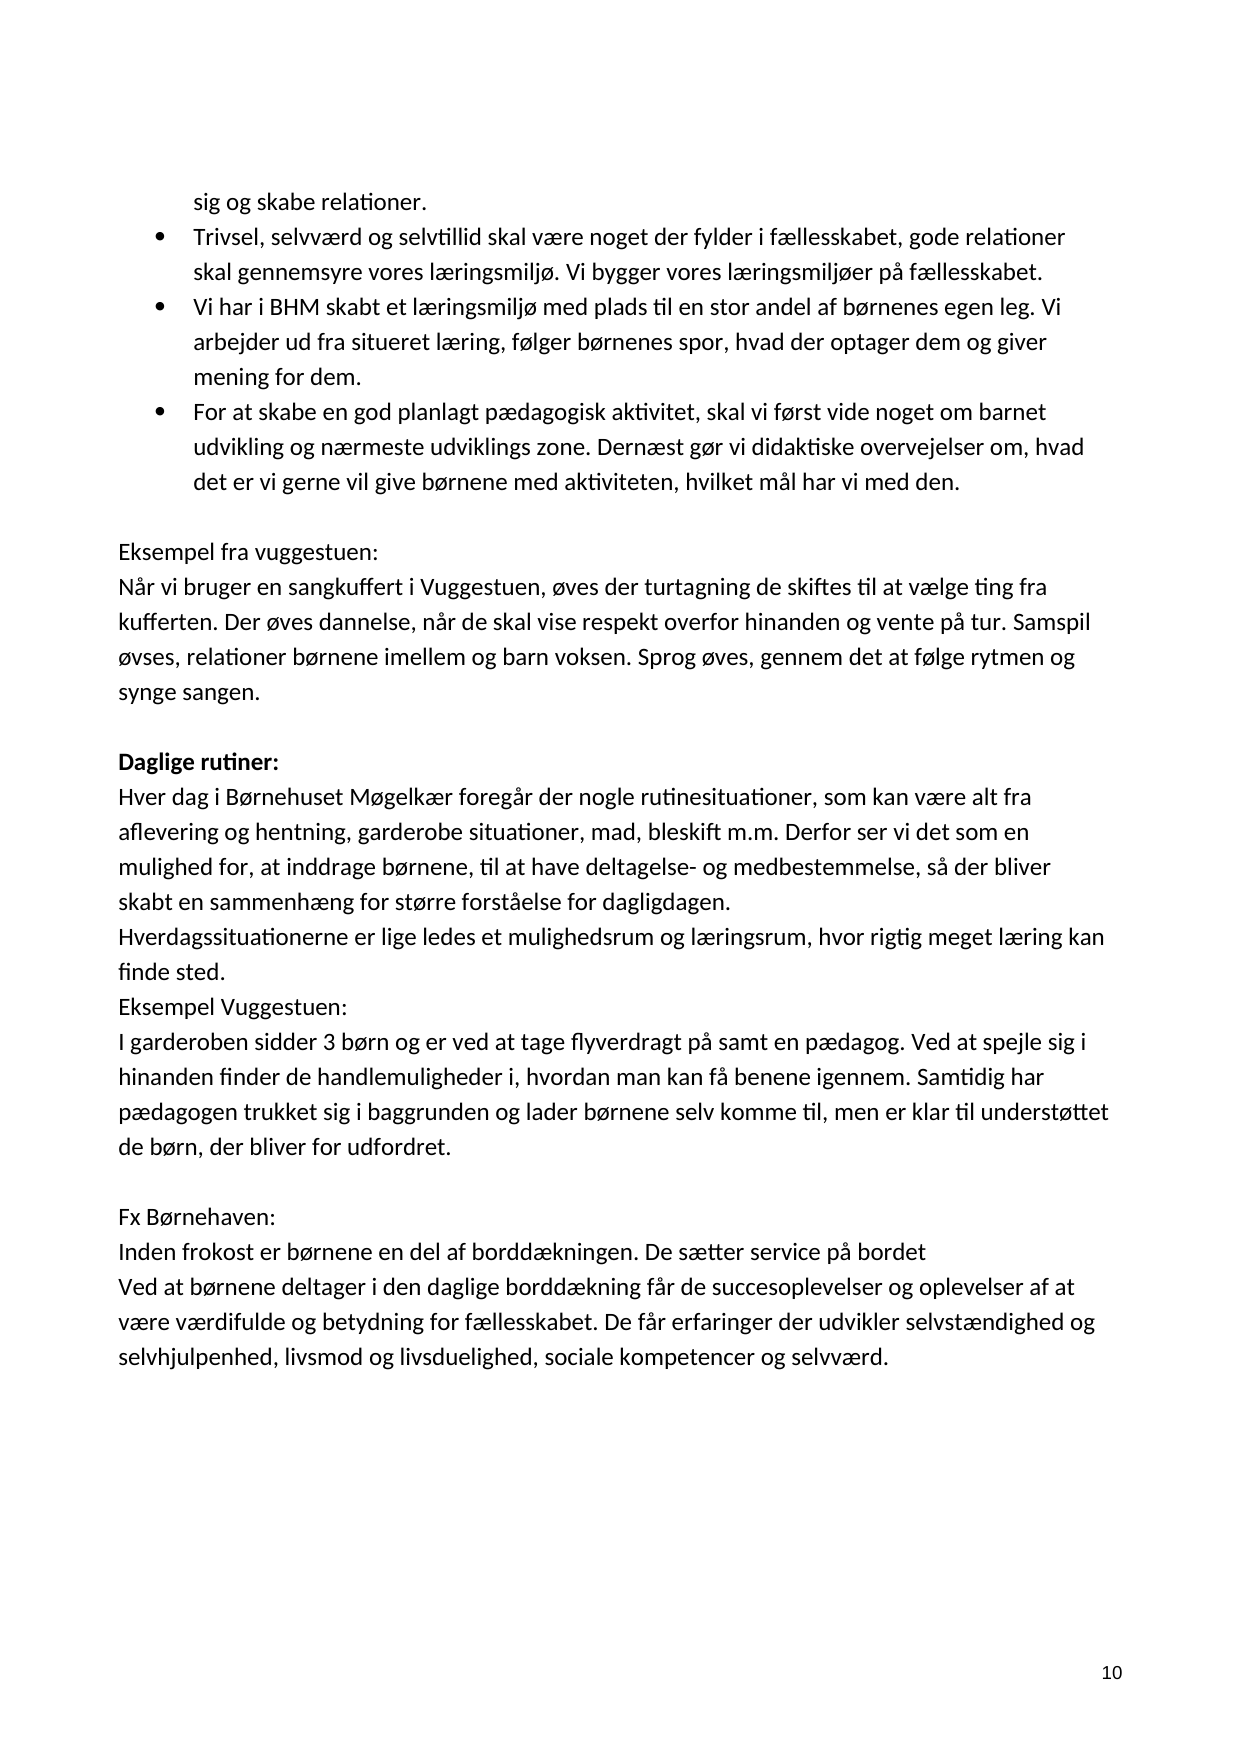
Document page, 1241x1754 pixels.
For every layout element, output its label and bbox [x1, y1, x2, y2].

table_header [118, 148, 1122, 1427]
